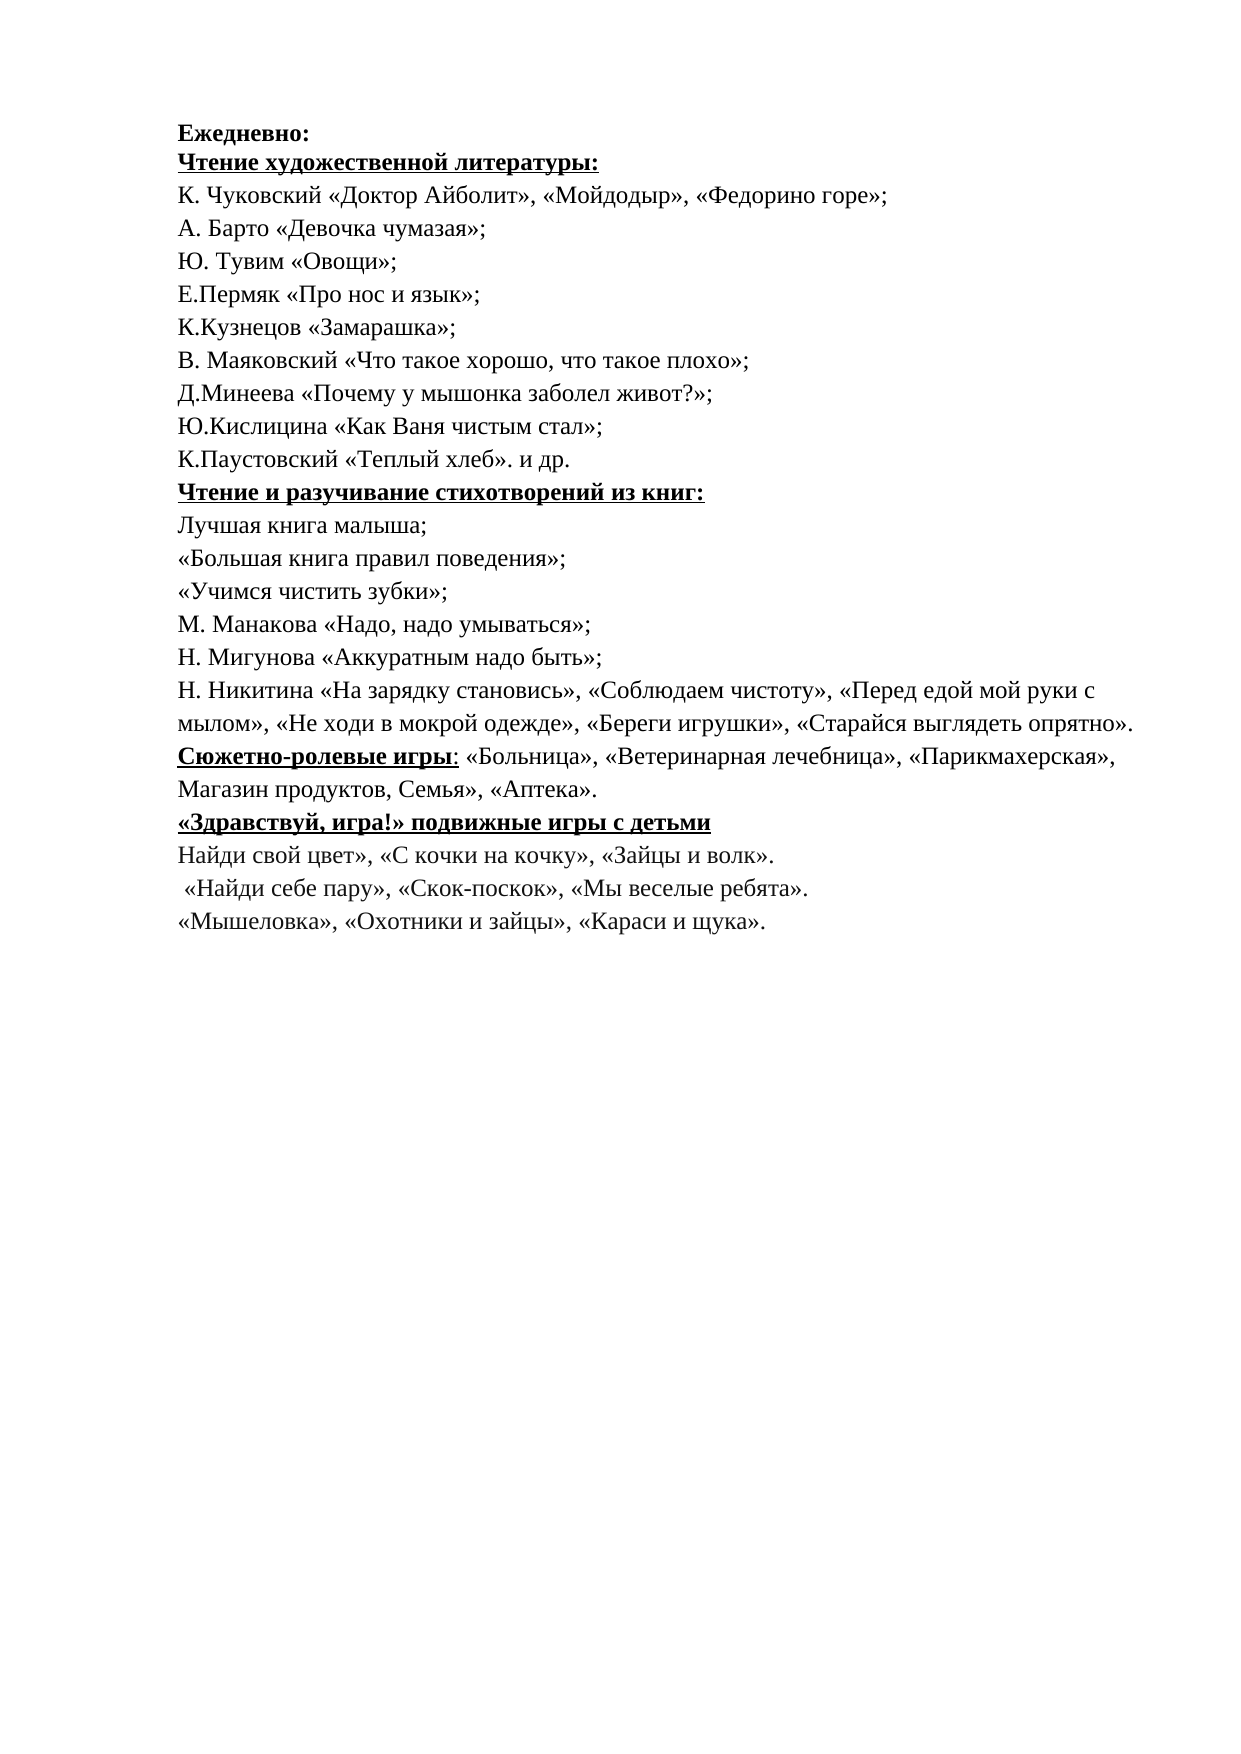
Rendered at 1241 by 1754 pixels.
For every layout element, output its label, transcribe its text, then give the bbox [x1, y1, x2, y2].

text К.Кузнецов «Замарашка»; [177, 312, 1152, 341]
text Н. Мигунова «Аккуратным надо быть»; [177, 642, 1152, 671]
text В. Маяковский «Что такое хорошо, что такое плохо»; [177, 345, 1152, 374]
text Лучшая книга малыша; [177, 510, 1152, 539]
text Д.Минеева «Почему у мышонка заболел живот?»; [177, 378, 1152, 407]
text Ю.Кислицина «Как Ваня чистым стал»; [177, 411, 1152, 440]
text «Найди себе пару», «Скок-поскок», «Мы веселые ребята». [177, 873, 1152, 902]
text М. Манакова «Надо, надо умываться»; [177, 609, 1152, 638]
text А. Барто «Девочка чумазая»; [177, 213, 1152, 242]
text Ю. Тувим «Овощи»; [177, 246, 1152, 275]
text «Большая книга правил поведения»; [177, 543, 1152, 572]
text «Здравствуй, игра!» подвижные игры с детьми [177, 807, 1152, 836]
text Сюжетно-ролевые игры: «Больница», «Ветеринарная лечебница», «Парикмахерская», Магазин продуктов, Семья», «Аптека». [177, 741, 1152, 803]
text Н. Никитина «На зарядку становись», «Соблюдаем чистоту», «Перед едой мой руки с мылом», «Не ходи в мокрой одежде», «Береги игрушки», «Старайся выглядеть опрятно». [177, 675, 1152, 737]
text Чтение художественной литературы: [177, 147, 1152, 176]
text Е.Пермяк «Про нос и язык»; [177, 279, 1152, 308]
text «Учимся чистить зубки»; [177, 576, 1152, 605]
text Ежедневно: [177, 118, 1152, 147]
text К. Чуковский «Доктор Айболит», «Мойдодыр», «Федорино горе»; [177, 180, 1152, 209]
text «Мышеловка», «Охотники и зайцы», «Караси и щука». [177, 906, 1152, 935]
text Найди свой цвет», «С кочки на кочку», «Зайцы и волк». [177, 840, 1152, 869]
text К.Паустовский «Теплый хлеб». и др. [177, 444, 1152, 473]
text Чтение и разучивание стихотворений из книг: [177, 477, 1152, 506]
